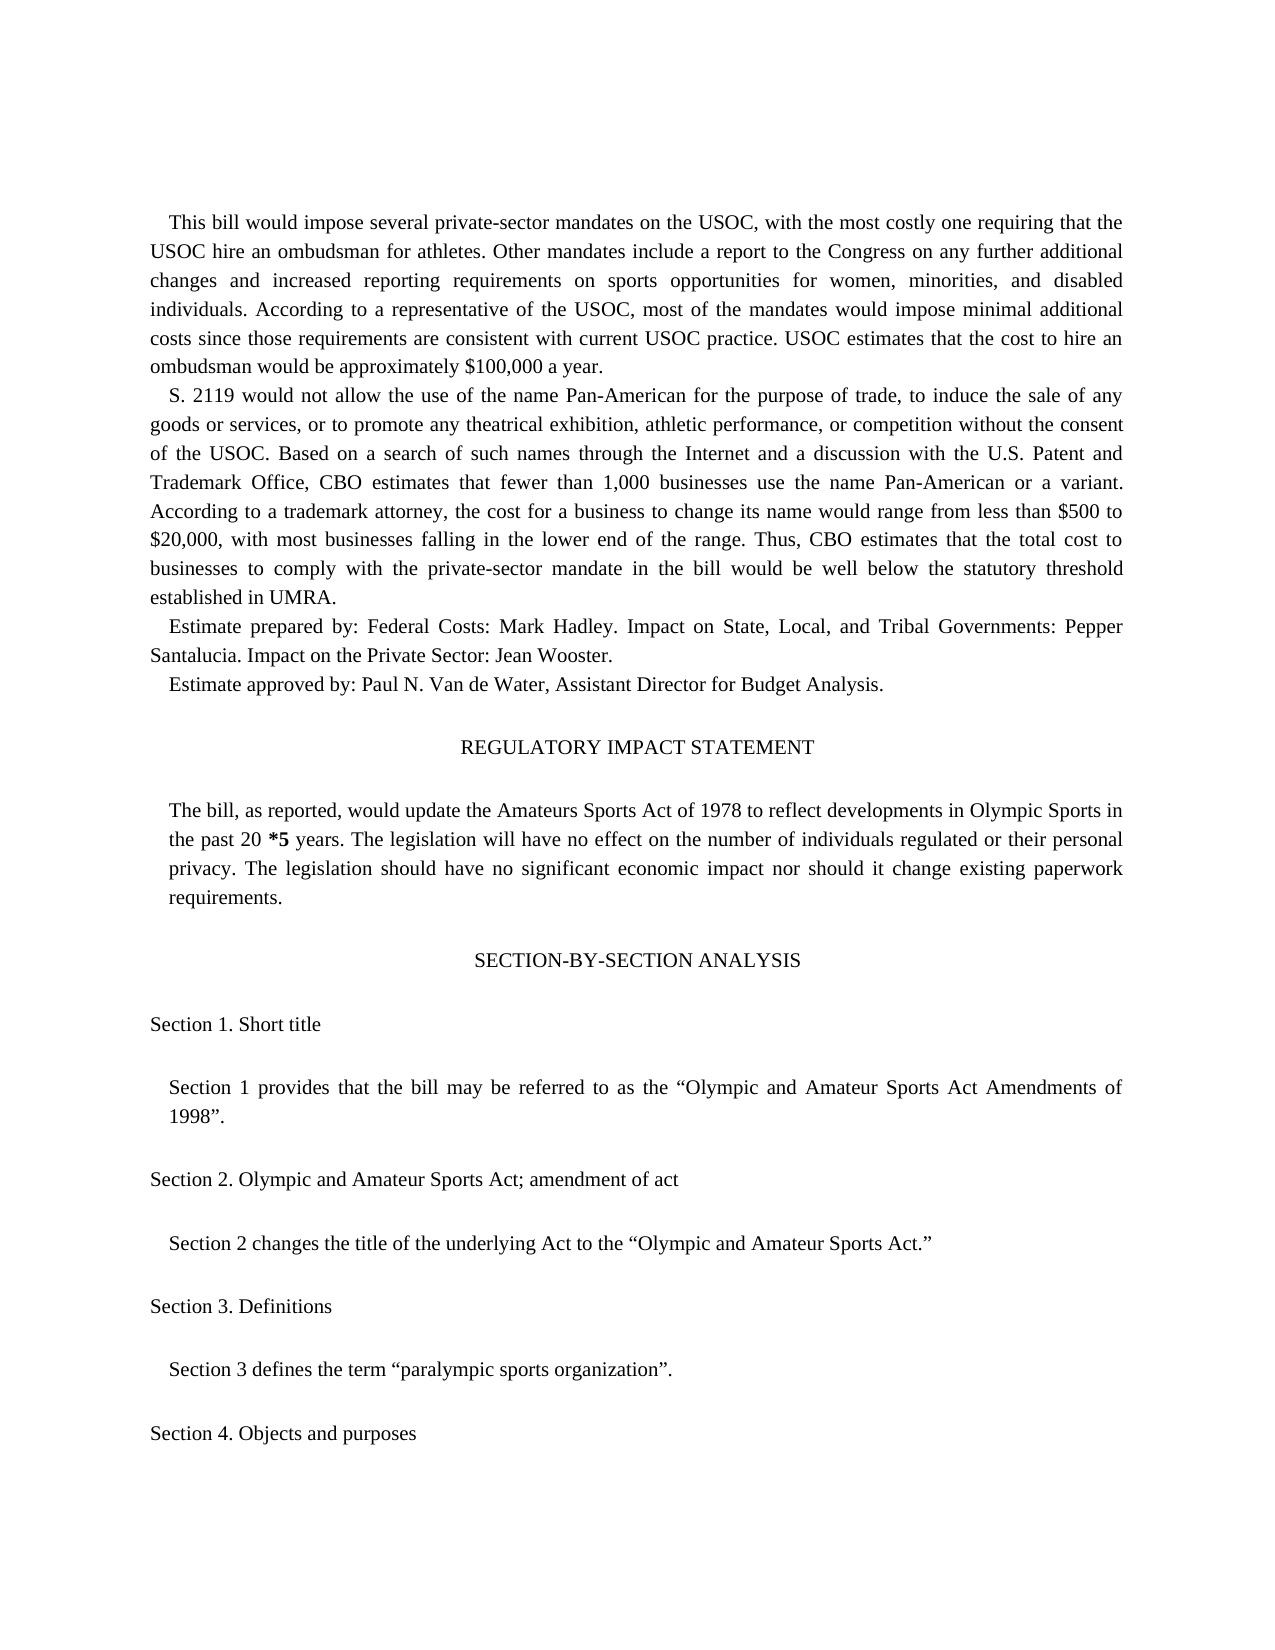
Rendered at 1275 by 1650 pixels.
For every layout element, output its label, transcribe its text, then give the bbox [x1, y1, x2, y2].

text Section 1. Short title [150, 1012, 1125, 1036]
text Estimate approved by: Paul N. Van de Water, Assistant Director for Budget Analysis. [150, 672, 1125, 696]
text Section 4. Objects and purposes [150, 1420, 1125, 1444]
text S. 2119 would not allow the use of the name Pan-American for the purpose of trade, to induce the sale of any goods or services, or to promote any theatrical exhibition, athletic performance, or competition without the consent of the USOC. Based on a search of such names through the Internet and a discussion with the U.S. Patent and Trademark Office, CBO estimates that fewer than 1,000 businesses use the name Pan-American or a variant. According to a trademark attorney, the cost for a business to change its name would range from less than $500 to $20,000, with most businesses falling in the lower end of the range. Thus, CBO estimates that the total cost to businesses to comply with the private-sector mandate in the bill would be well below the statutory threshold established in UMRA. [150, 383, 1125, 609]
text Section 2 changes the title of the underlying Act to the “Olympic and Amateur Sports Act.” [169, 1230, 1125, 1254]
text SECTION-BY-SECTION ANALYSIS [150, 948, 1125, 972]
text This bill would impose several private-sector mandates on the USOC, with the most costly one requiring that the USOC hire an ombudsman for athletes. Other mandates include a report to the Congress on any further additional changes and increased reporting requirements on sports opportunities for women, minorities, and disabled individuals. According to a representative of the USOC, most of the mandates would impose minimal additional costs since those requirements are consistent with current USOC practice. USOC estimates that the cost to hire an ombudsman would be approximately $100,000 a year. [150, 210, 1125, 378]
text Section 3 defines the term “paralympic sports organization”. [169, 1357, 1125, 1381]
text REGULATORY IMPACT STATEMENT [150, 735, 1125, 759]
text Estimate prepared by: Federal Costs: Mark Hadley. Impact on State, Local, and Tribal Governments: Pepper Santalucia. Impact on the Private Sector: Jean Wooster. [150, 614, 1125, 667]
text Section 3. Definitions [150, 1294, 1125, 1318]
text Section 1 provides that the bill may be referred to as the “Olympic and Amateur Sports Act Amendments of 1998”. [169, 1075, 1125, 1128]
text The bill, as reported, would update the Amateurs Sports Act of 1978 to reflect developments in Olympic Sports in the past 20 *5 years. The legislation will have no effect on the number of individuals regulated or their personal privacy. The legislation should have no significant economic impact nor should it change existing paperwork requirements. [169, 798, 1125, 909]
text Section 2. Olympic and Amateur Sports Act; amendment of act [150, 1167, 1125, 1191]
